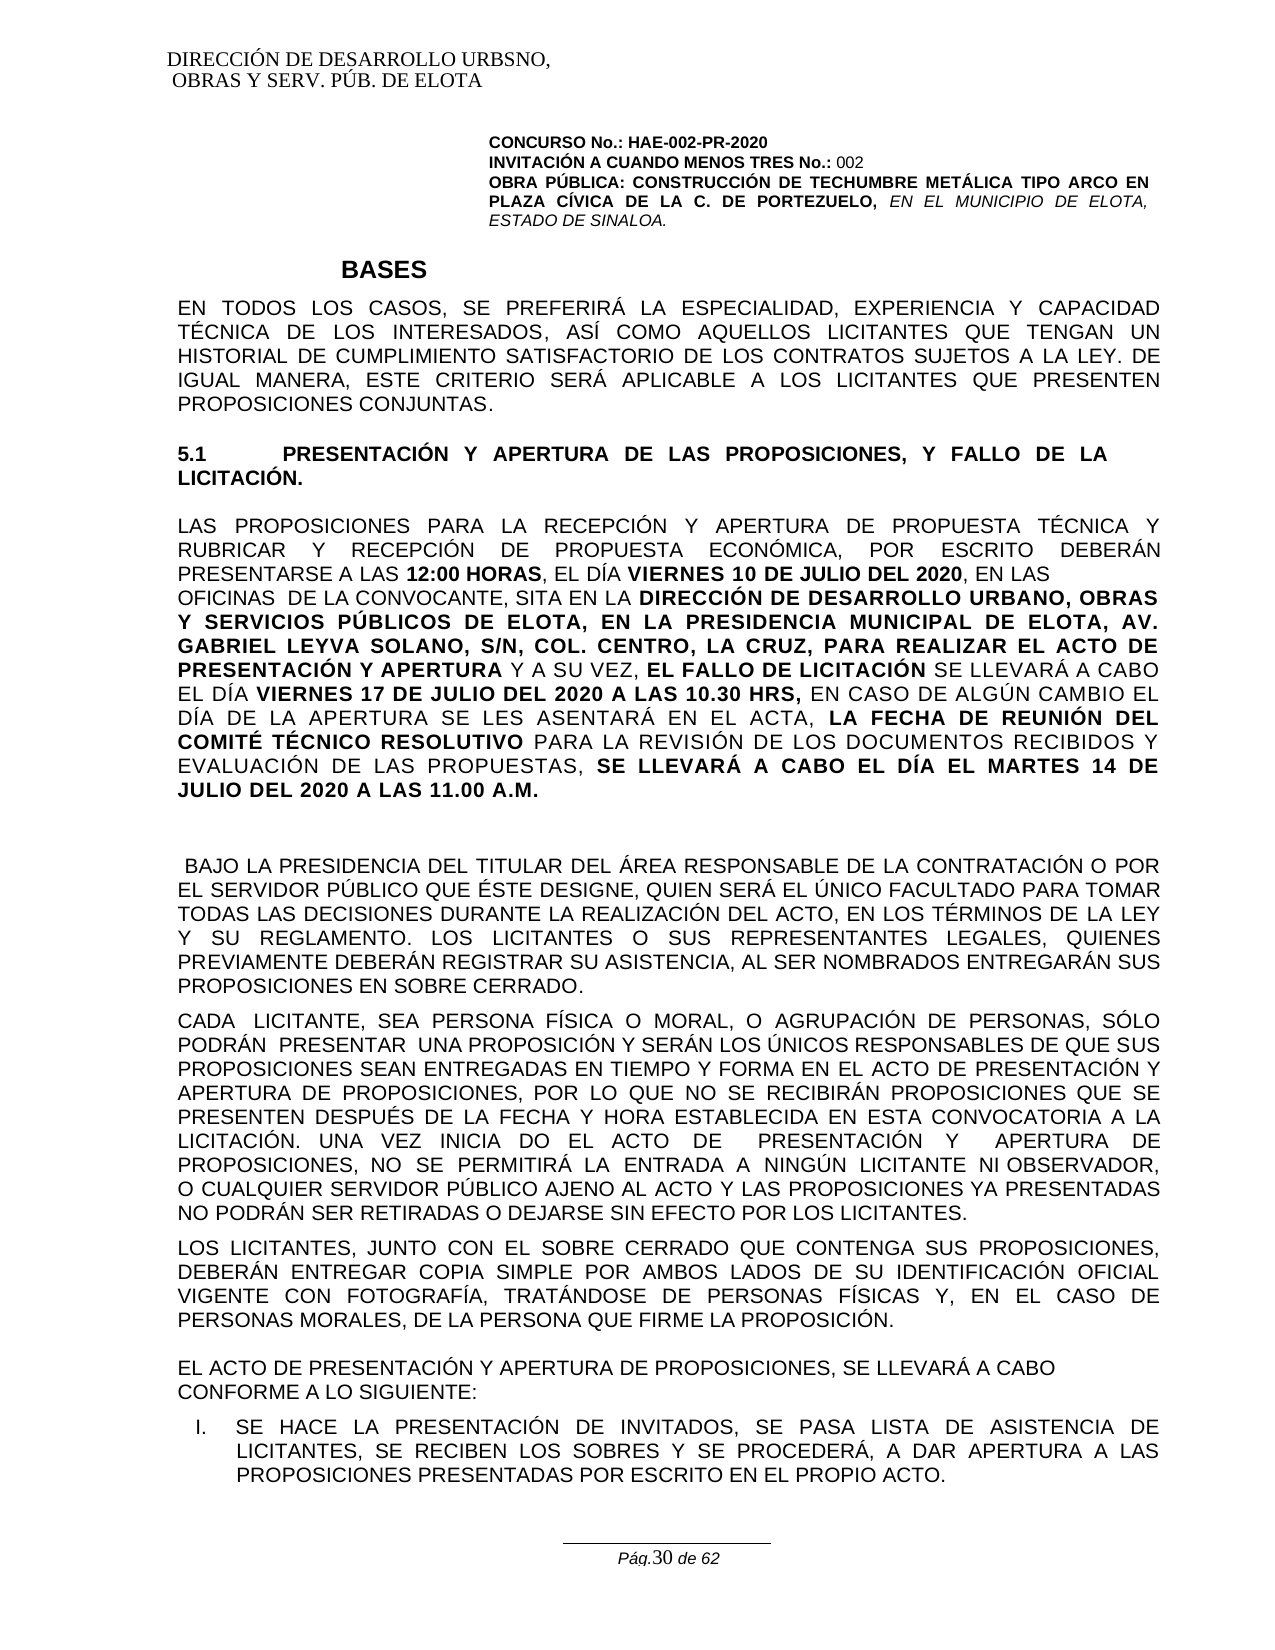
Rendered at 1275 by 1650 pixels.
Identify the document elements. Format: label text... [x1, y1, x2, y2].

text EN TODOS LOS CASOS, SE PREFERIRÁ LA ESPECIALIDAD, EXPERIENCIA Y CAPACIDAD TÉCNICA DE LOS INTERESADOS, ASÍ COMO AQUELLOS LICITANTES QUE TENGAN UN HISTORIAL DE CUMPLIMIENTO SATISFACTORIO DE LOS CONTRATOS SUJETOS A LA LEY. DE IGUAL MANERA, ESTE CRITERIO SERÁ APLICABLE A LOS LICITANTES QUE PRESENTEN PROPOSICIONES CONJUNTAS. [177, 296, 1161, 416]
text 5.1 PRESENTACIÓN Y APERTURA DE LAS PROPOSICIONES, Y FALLO DE LA LICITACIÓN. [177, 441, 1108, 489]
text BAJO LA PRESIDENCIA DEL TITULAR DEL ÁREA RESPONSABLE DE LA CONTRATACIÓN O POR EL SERVIDOR PÚBLICO QUE ÉSTE DESIGNE, QUIEN SERÁ EL ÚNICO FACULTADO PARA TOMAR TODAS LAS DECISIONES DURANTE LA REALIZACIÓN DEL ACTO, EN LOS TÉRMINOS DE LA LEY Y SU REGLAMENTO. LOS LICITANTES O SUS REPRESENTANTES LEGALES, QUIENES PREVIAMENTE DEBERÁN REGISTRAR SU ASISTENCIA, AL SER NOMBRADOS ENTREGARÁN SUS PROPOSICIONES EN SOBRE CERRADO. [177, 854, 1161, 998]
text OFICINAS DE LA CONVOCANTE, SITA EN LA DIRECCIÓN DE DESARROLLO URBANO, OBRAS Y SERVICIOS PÚBLICOS DE ELOTA, EN LA PRESIDENCIA MUNICIPAL DE ELOTA, AV. GABRIEL LEYVA SOLANO, S/N, COL. CENTRO, LA CRUZ, PARA REALIZAR EL ACTO DE PRESENTACIÓN Y APERTURA Y A SU VEZ, EL FALLO DE LICITACIÓN SE LLEVARÁ A CABO EL DÍA VIERNES 17 DE JULIO DEL 2020 A LAS 10.30 HRS, EN CASO DE ALGÚN CAMBIO EL DÍA DE LA APERTURA SE LES ASENTARÁ EN EL ACTA, LA FECHA DE REUNIÓN DEL COMITÉ TÉCNICO RESOLUTIVO PARA LA REVISIÓN DE LOS DOCUMENTOS RECIBIDOS Y EVALUACIÓN DE LAS PROPUESTAS, SE LLEVARÁ A CABO EL DÍA EL MARTES 14 DE JULIO DEL 2020 A LAS 11.00 A.M. [177, 586, 1159, 802]
text LAS PROPOSICIONES PARA LA RECEPCIÓN Y APERTURA DE PROPUESTA TÉCNICA Y RUBRICAR Y RECEPCIÓN DE PROPUESTA ECONÓMICA, POR ESCRITO DEBERÁN PRESENTARSE A LAS 12:00 HORAS, EL DÍA VIERNES 10 DE JULIO DEL 2020, EN LAS [177, 514, 1161, 586]
text CADA LICITANTE, SEA PERSONA FÍSICA O MORAL, O AGRUPACIÓN DE PERSONAS, SÓLO PODRÁN PRESENTAR UNA PROPOSICIÓN Y SERÁN LOS ÚNICOS RESPONSABLES DE QUE SUS PROPOSICIONES SEAN ENTREGADAS EN TIEMPO Y FORMA EN EL ACTO DE PRESENTACIÓN Y APERTURA DE PROPOSICIONES, POR LO QUE NO SE RECIBIRÁN PROPOSICIONES QUE SE PRESENTEN DESPUÉS DE LA FECHA Y HORA ESTABLECIDA EN ESTA CONVOCATORIA A LA LICITACIÓN. UNA VEZ INICIA DO EL ACTO DE PRESENTACIÓN Y APERTURA DE PROPOSICIONES, NO SE PERMITIRÁ LA ENTRADA A NINGÚN LICITANTE NI OBSERVADOR, O CUALQUIER SERVIDOR PÚBLICO AJENO AL ACTO Y LAS PROPOSICIONES YA PRESENTADAS NO PODRÁN SER RETIRADAS O DEJARSE SIN EFECTO POR LOS LICITANTES. [177, 1009, 1161, 1224]
text I. SE HACE LA PRESENTACIÓN DE INVITADOS, SE PASA LISTA DE ASISTENCIA DE LICITANTES, SE RECIBEN LOS SOBRES Y SE PROCEDERÁ, A DAR APERTURA A LAS PROPOSICIONES PRESENTADAS POR ESCRITO EN EL PROPIO ACTO. [195, 1415, 1159, 1487]
text EL ACTO DE PRESENTACIÓN Y APERTURA DE PROPOSICIONES, SE LLEVARÁ A CABO CONFORME A LO SIGUIENTE: [177, 1356, 1056, 1404]
text LOS LICITANTES, JUNTO CON EL SOBRE CERRADO QUE CONTENGA SUS PROPOSICIONES, DEBERÁN ENTREGAR COPIA SIMPLE POR AMBOS LADOS DE SU IDENTIFICACIÓN OFICIAL VIGENTE CON FOTOGRAFÍA, TRATÁNDOSE DE PERSONAS FÍSICAS Y, EN EL CASO DE PERSONAS MORALES, DE LA PERSONA QUE FIRME LA PROPOSICIÓN. [177, 1236, 1159, 1332]
